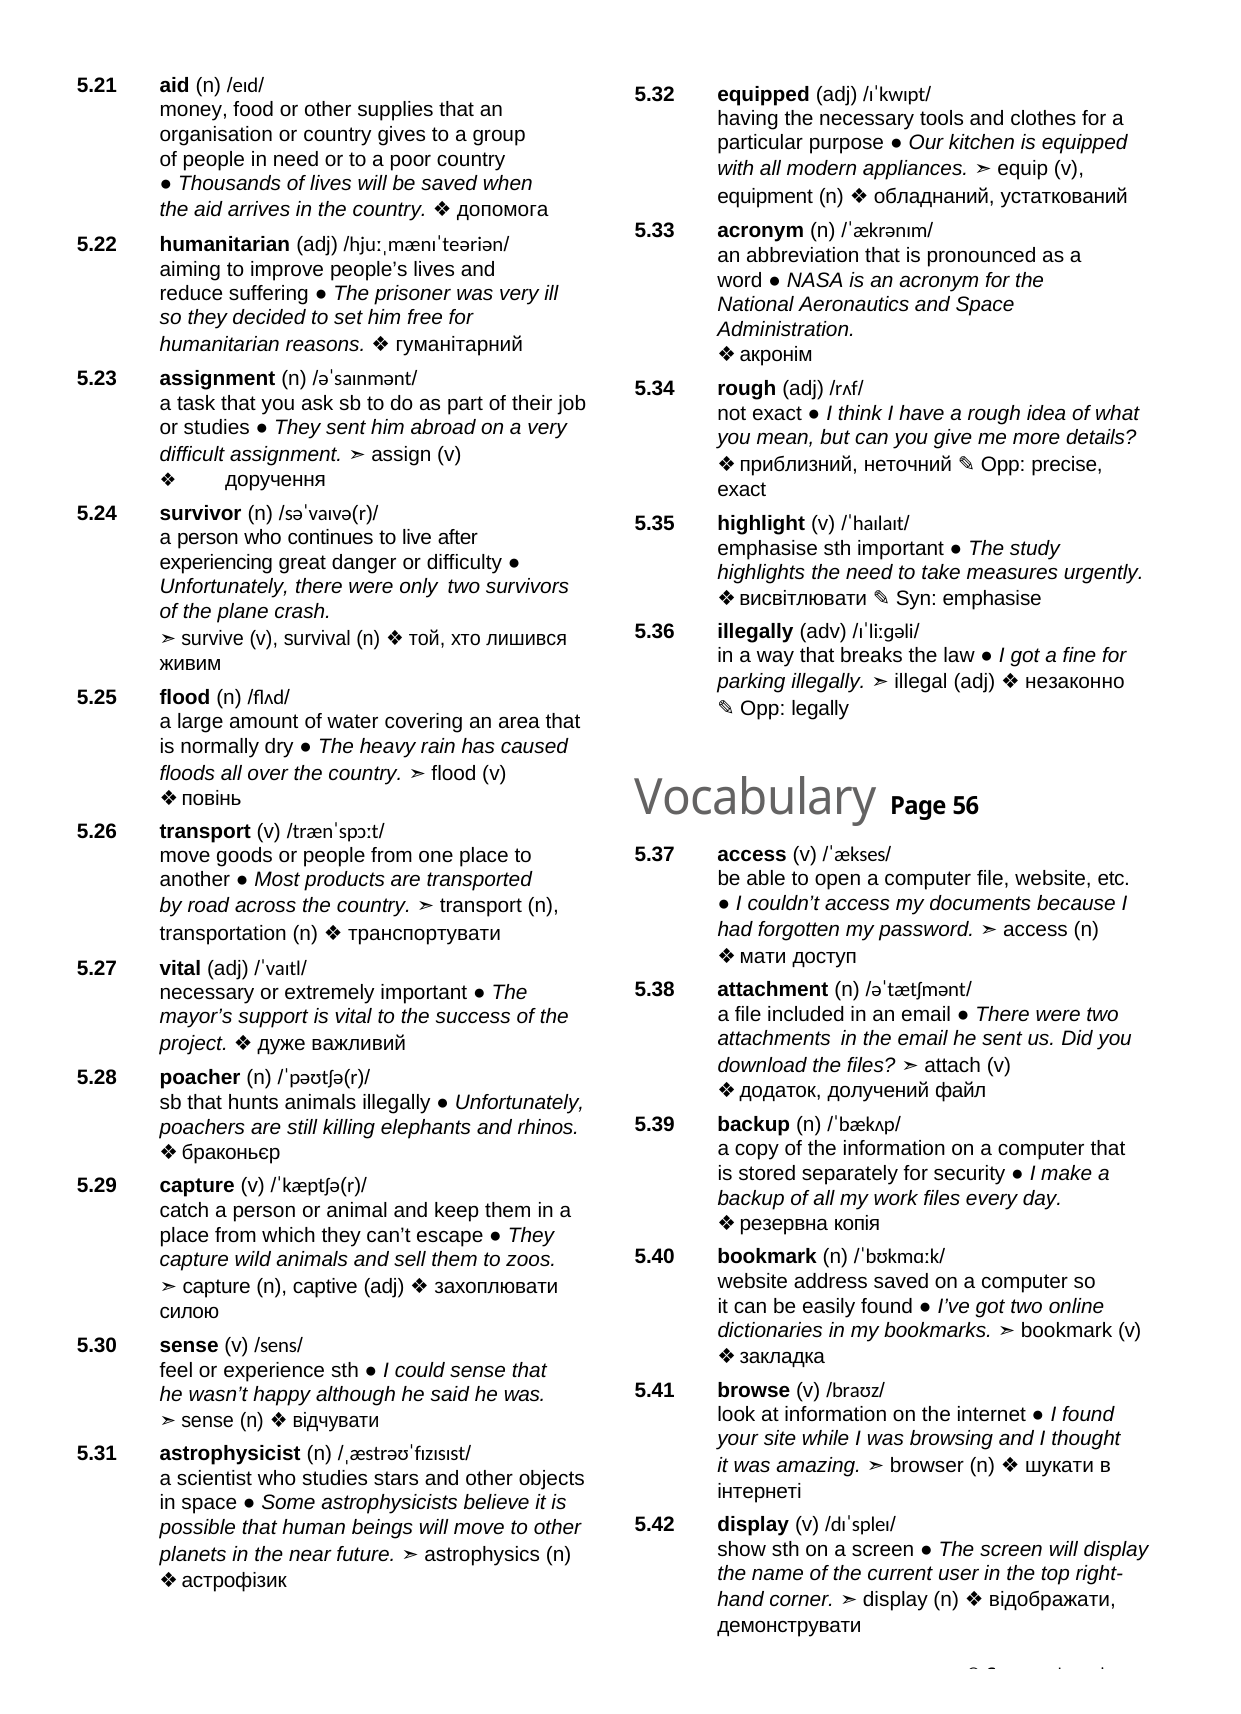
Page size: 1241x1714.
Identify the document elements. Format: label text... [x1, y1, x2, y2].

list highlight (v) /ˈhaɪlaɪt/ [634, 510, 1240, 535]
list flood (n) /flʌd/ [77, 684, 590, 709]
text move goods or people from one place to another ● Most products are transported by road across the country. ➣ transport (n), transportation (n) ❖ транспортувати [159, 844, 559, 947]
list доручення [159, 467, 590, 492]
text Vocabulary Page 56 [634, 761, 1240, 829]
text look at information on the internet ● I found your site while I was browsing and I thought it was amazing. ➣ browser (n) ❖ шукати в інтернеті [717, 1402, 1124, 1502]
list закладка [717, 1343, 1240, 1369]
list I couldn’t access my documents because I had forgotten my password. ➣ access (n) [717, 892, 1127, 943]
text a copy of the information on a computer that is stored separately for security ● I make a backup of all my work files every day. [717, 1136, 1126, 1209]
list Thousands of lives will be saved when the aid arrives in the country. ❖ допомога [159, 171, 567, 223]
text a scientist who studies stars and other objects in space ● Some astrophysicists believe it is possible that human beings will move to other planets in the near future. ➣ astrophysics (n) [159, 1466, 590, 1568]
text not exact ● I think I have a rough idea of what you mean, but can you give me more details? [717, 400, 1158, 449]
list мати доступ [717, 943, 1240, 968]
list браконьєр [159, 1139, 590, 1164]
text a file included in an email ● There were two attachments in the email he sent us. Did you download the files? ➣ attach (v) [717, 1002, 1158, 1078]
text dictionaries in my bookmarks. ➣ bookmark (v) [717, 1318, 1240, 1343]
list vital (adj) /ˈvaɪtl/ [77, 955, 590, 980]
text a task that you ask sb to do as part of their job or studies ● They sent him abroad on a very difficult assignment. ➣ assign (v) [159, 390, 590, 467]
list attachment (n) /əˈtætʃmənt/ [634, 976, 1240, 1002]
list rough (adj) /rʌf/ [634, 375, 1240, 400]
text website address saved on a computer so it can be easily found ● I’ve got two online [717, 1269, 1104, 1318]
list display (v) /dɪˈspleɪ/ [634, 1511, 1240, 1537]
list browse (v) /braʊz/ [634, 1377, 1240, 1402]
list capture (v) /ˈkæptʃə(r)/ [77, 1173, 590, 1198]
text be able to open a computer file, website, etc. [717, 867, 1240, 890]
list висвітлювати ✎ Syn: emphasise [717, 584, 1240, 610]
list приблизний, неточний ✎ Opp: precise, exact [717, 449, 1105, 501]
list illegally (adv) /ɪˈliːɡəli/ [634, 618, 1240, 643]
text ➣ sense (n) ❖ відчувати [159, 1407, 590, 1432]
list резервна копія [717, 1210, 1240, 1236]
list poacher (n) /ˈpəʊtʃə(r)/ [77, 1064, 590, 1090]
list survivor (n) /səˈvaɪvə(r)/ [77, 500, 590, 525]
list humanitarian (adj) /hjuːˌmænɪˈteəriən/ aiming to improve people’s lives and reduce suffering ● The prisoner was very ill so they decided to set him free for humanitarian reasons. ❖ гуманітарний [77, 231, 564, 358]
list sense (v) /sens/ [77, 1332, 590, 1357]
text emphasise sth important ● The study highlights the need to take measures urgently. [717, 535, 1146, 584]
text a large amount of water covering an area that is normally dry ● The heavy rain has caused floods all over the country. ➣ flood (v) [159, 709, 588, 786]
text necessary or extremely important ● The mayor’s support is vital to the success of the project. ❖ дуже важливий [159, 980, 590, 1057]
text ➣ survive (v), survival (n) ❖ той, хто лишився живим [159, 623, 590, 675]
list акронім [717, 341, 1240, 367]
list transport (v) /trænˈspɔːt/ [77, 818, 590, 844]
list bookmark (n) /ˈbʊkmɑːk/ [634, 1244, 1240, 1269]
list астрофізик [159, 1569, 590, 1593]
text having the necessary tools and clothes for a particular purpose ● Our kitchen is equipped with all modern appliances. ➣ equip (v), equipment (n) ❖ обладнаний, устаткований [717, 107, 1158, 210]
list equipped (adj) /ɪˈkwɪpt/ [634, 81, 1240, 107]
list aid (n) /eɪd/ [77, 72, 590, 97]
text catch a person or animal and keep them in a place from which they can’t escape ● They capture wild animals and sell them to zoos. [159, 1198, 590, 1271]
text an abbreviation that is pronounced as a word ● NASA is an acronym for the National Aeronautics and Space Administration. [717, 243, 1126, 341]
list assignment (n) /əˈsaɪnmənt/ [77, 365, 590, 390]
text ➣ capture (n), captive (adj) ❖ захоплювати силою [159, 1272, 590, 1323]
text feel or experience sth ● I could sense that he wasn’t happy although he said he was. [159, 1357, 559, 1406]
text money, food or other supplies that an organisation or country gives to a group of people in need or to a poor country [159, 97, 536, 170]
list astrophysicist (n) /ˌæstrəʊˈfɪzɪsɪst/ [77, 1440, 590, 1466]
text sb that hunts animals illegally ● Unfortunately, poachers are still killing elephants and rhinos. [159, 1090, 590, 1138]
list acronym (n) /ˈækrənɪm/ [634, 218, 1240, 243]
list додаток, долучений файл [717, 1078, 1240, 1103]
text show sth on a screen ● The screen will display the name of the current user in the top right- hand corner. ➣ display (n) ❖ відображати, демонструвати [717, 1537, 1158, 1637]
text a person who continues to live after experiencing great danger or difficulty ● Unfortunately, there were only two survivors of the plane crash. [159, 525, 590, 623]
list access (v) /ˈækses/ [634, 841, 1240, 867]
list backup (n) /ˈbækʌp/ [634, 1111, 1240, 1136]
list повінь [159, 786, 590, 811]
text ✎ Opp: legally [717, 695, 1240, 720]
text in a way that breaks the law ● I got a fine for parking illegally. ➣ illegal (adj) ❖ незаконно [717, 643, 1158, 695]
